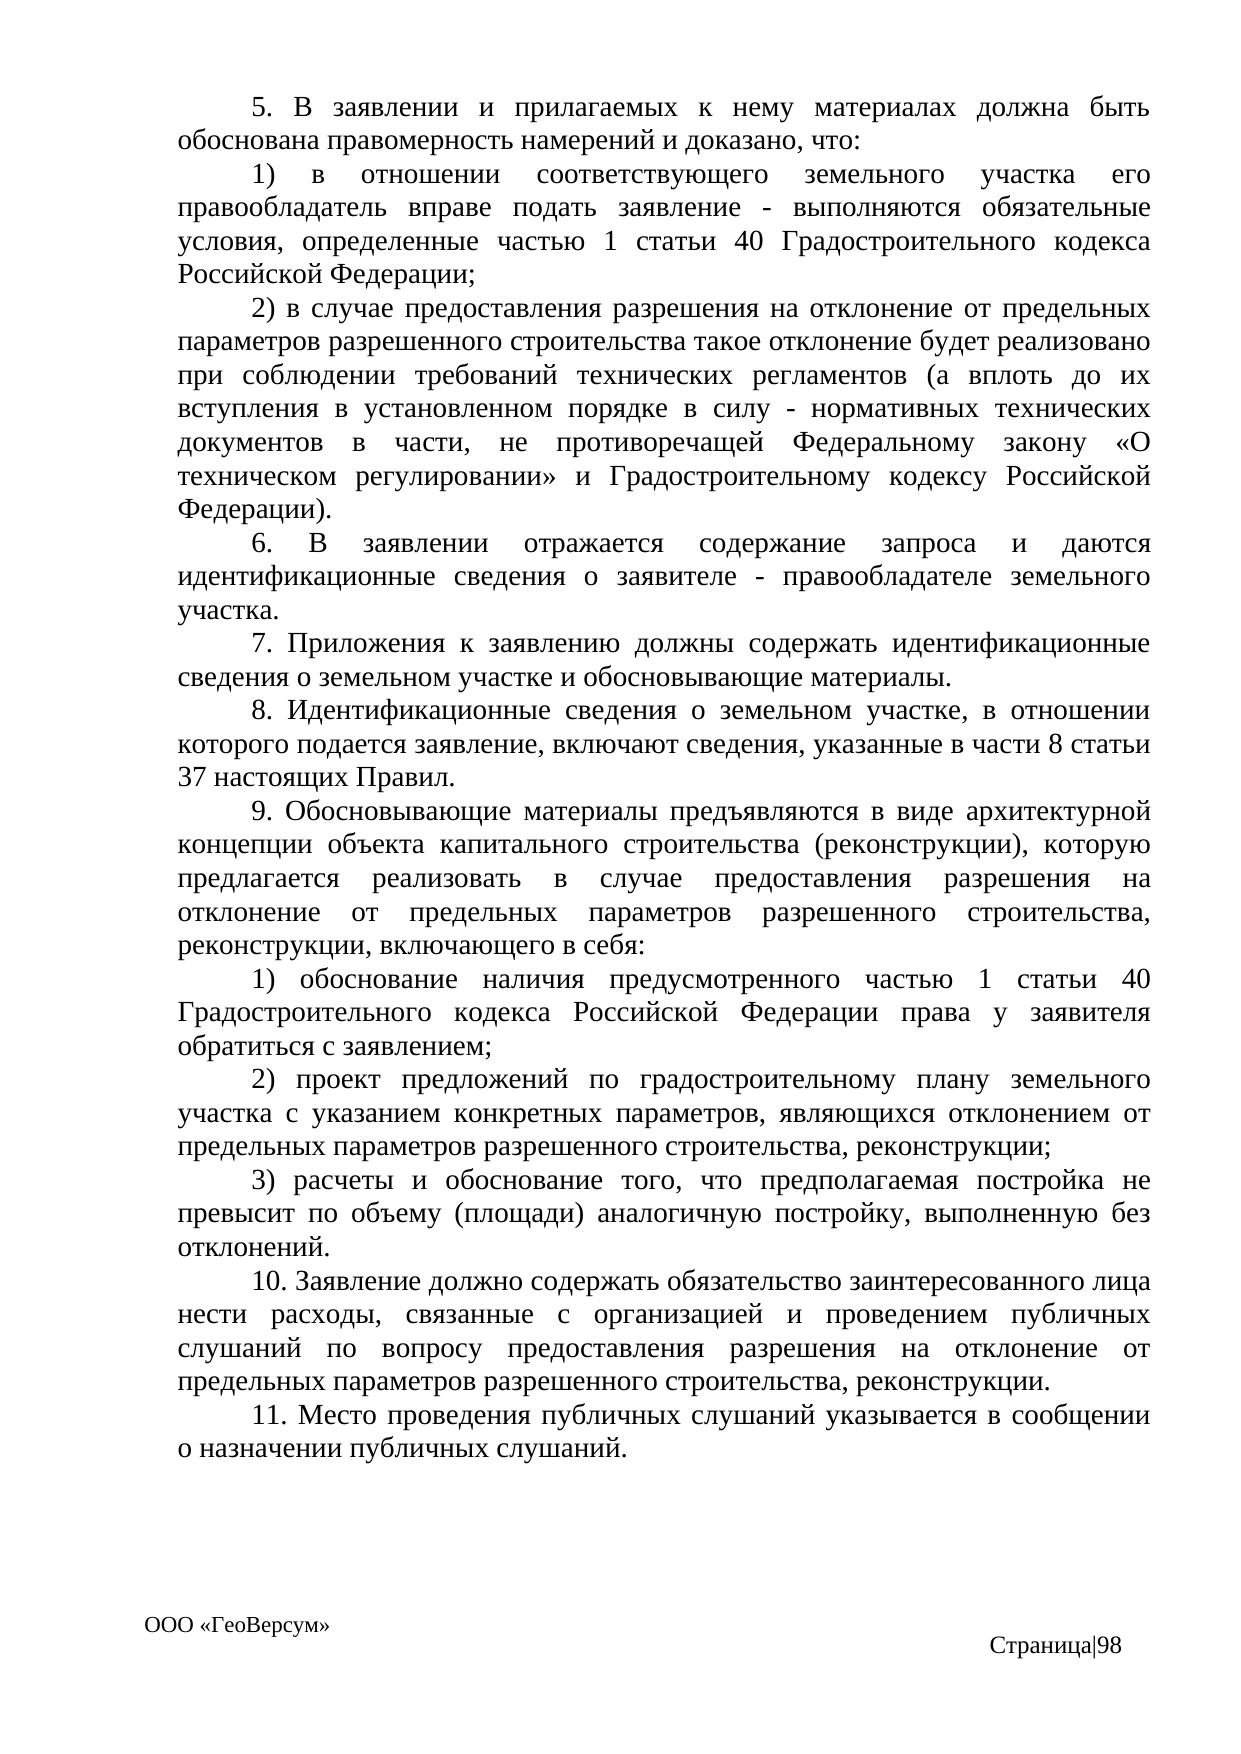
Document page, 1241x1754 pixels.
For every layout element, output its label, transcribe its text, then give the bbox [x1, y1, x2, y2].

text 11. Место проведения публичных слушаний указывается в сообщении о назначении публичных слушаний. [177, 1397, 1152, 1464]
text 7. Приложения к заявлению должны содержать идентификационные сведения о земельном участке и обосновывающие материалы. [177, 625, 1152, 692]
text 1) в отношении соответствующего земельного участка его правообладатель вправе подать заявление - выполняются обязательные условия, определенные частью 1 статьи 40 Градостроительного кодекса Российской Федерации; [177, 156, 1152, 290]
text 2) проект предложений по градостроительному плану земельного участка с указанием конкретных параметров, являющихся отклонением от предельных параметров разрешенного строительства, реконструкции; [177, 1061, 1152, 1162]
text 8. Идентификационные сведения о земельном участке, в отношении которого подается заявление, включают сведения, указанные в части 8 статьи 37 настоящих Правил. [177, 692, 1152, 793]
text 1) обоснование наличия предусмотренного частью 1 статьи 40 Градостроительного кодекса Российской Федерации права у заявителя обратиться с заявлением; [177, 961, 1152, 1061]
text 10. Заявление должно содержать обязательство заинтересованного лица нести расходы, связанные с организацией и проведением публичных слушаний по вопросу предоставления разрешения на отклонение от предельных параметров разрешенного строительства, реконструкции. [177, 1263, 1152, 1397]
text 6. В заявлении отражается содержание запроса и даются идентификационные сведения о заявителе - правообладателе земельного участка. [177, 525, 1152, 625]
text 9. Обосновывающие материалы предъявляются в виде архитектурной концепции объекта капитального строительства (реконструкции), которую предлагается реализовать в случае предоставления разрешения на отклонение от предельных параметров разрешенного строительства, реконструкции, включающего в себя: [177, 793, 1152, 961]
text 5. В заявлении и прилагаемых к нему материалах должна быть обоснована правомерность намерений и доказано, что: [177, 89, 1152, 156]
text 3) расчеты и обоснование того, что предполагаемая постройка не превысит по объему (площади) аналогичную постройку, выполненную без отклонений. [177, 1162, 1152, 1263]
text 2) в случае предоставления разрешения на отклонение от предельных параметров разрешенного строительства такое отклонение будет реализовано при соблюдении требований технических регламентов (а вплоть до их вступления в установленном порядке в силу - нормативных технических документов в части, не противоречащей Федеральному закону «О техническом регулировании» и Градостроительному кодексу Российской Федерации). [177, 290, 1152, 525]
